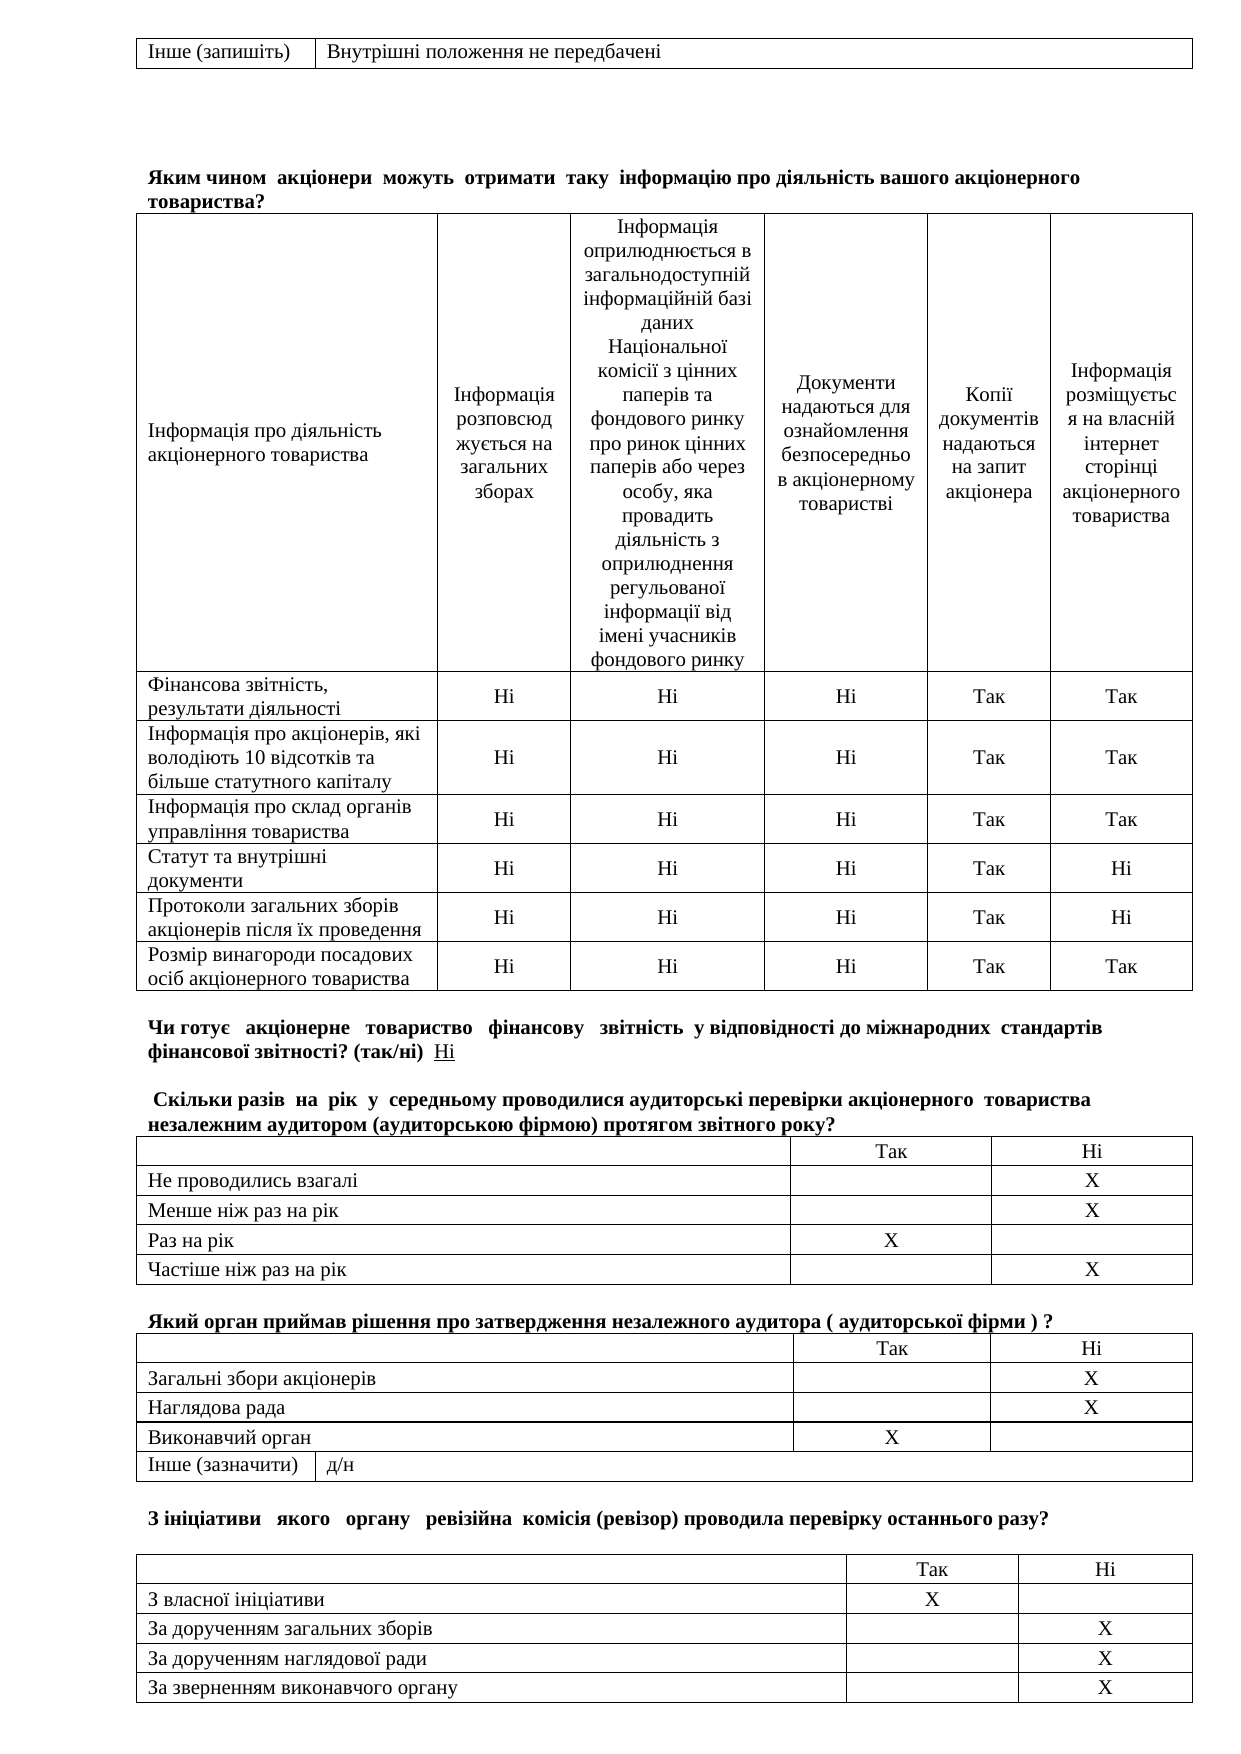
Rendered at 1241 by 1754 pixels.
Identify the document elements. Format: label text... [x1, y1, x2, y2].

table_cell Так [1051, 942, 1192, 990]
table_cell За дорученням загальних зборів [137, 1614, 846, 1642]
table_cell Ні [765, 893, 927, 941]
table_cell Ні [765, 942, 927, 990]
table_header Так [794, 1334, 990, 1362]
table_cell За дорученням наглядової ради [137, 1644, 846, 1672]
table_cell Інше (зазначити) [137, 1452, 315, 1481]
table_header Документи надаються для ознайомлення безпосередньо в акціонерному товаристві [765, 214, 927, 671]
table_header Так [847, 1555, 1018, 1583]
table_cell За зверненням виконавчого органу [137, 1673, 846, 1702]
table_cell Ні [438, 893, 570, 941]
table_cell Ні [571, 844, 764, 892]
text Чи готує акціонерне товариство фінансову звітність у відповідності до міжнародних стандартів фінансової звітності? (так/ні) Ні [148, 1015, 1181, 1063]
table_cell Наглядова рада [137, 1393, 793, 1421]
table_cell Інше (запишіть) [137, 39, 315, 67]
table_cell Ні [438, 721, 570, 793]
table_cell X [992, 1166, 1192, 1195]
table_cell [1019, 1584, 1192, 1613]
table_cell [791, 1166, 991, 1195]
table_cell Ні [765, 795, 927, 843]
table_cell Ні [438, 844, 570, 892]
table_cell Так [928, 672, 1050, 720]
table_cell Ні [765, 721, 927, 793]
table_cell Ні [571, 672, 764, 720]
table_cell Так [1051, 795, 1192, 843]
table_cell Так [928, 795, 1050, 843]
table_cell [847, 1614, 1018, 1642]
table_cell X [1019, 1673, 1192, 1702]
table_cell X [992, 1255, 1192, 1283]
table_cell Фінансова звітність, результати діяльності [137, 672, 437, 720]
table_header Ні [1019, 1555, 1192, 1583]
table_cell Ні [571, 942, 764, 990]
table_cell [794, 1393, 990, 1421]
table_cell Менше ніж раз на рік [137, 1196, 790, 1224]
table_cell [791, 1196, 991, 1224]
table_cell Ні [438, 942, 570, 990]
table_cell Ні [438, 672, 570, 720]
table_header Так [791, 1137, 991, 1165]
table_cell Статут та внутрішні документи [137, 844, 437, 892]
table_cell X [992, 1196, 1192, 1224]
table_cell Інформація про акціонерів, які володіють 10 відсотків та більше статутного капіталу [137, 721, 437, 793]
table_cell Частіше ніж раз на рік [137, 1255, 790, 1283]
table_cell [791, 1255, 991, 1283]
table_header [137, 1334, 793, 1362]
text Яким чином акціонери можуть отримати таку інформацію про діяльність вашого акціонерного товариства? [148, 165, 1181, 213]
table_cell Ні [765, 844, 927, 892]
table_cell Ні [765, 672, 927, 720]
table_cell [991, 1423, 1192, 1451]
table_cell Розмір винагороди посадових осіб акціонерного товариства [137, 942, 437, 990]
table_cell д/н [316, 1452, 1192, 1481]
table_cell Загальні збори акціонерів [137, 1363, 793, 1392]
table_header Інформація розповсюджується на загальних зборах [438, 214, 570, 671]
text Скільки разів на рік у середньому проводилися аудиторські перевірки акціонерного товариства незалежним аудитором (аудиторською фірмою) протягом звітного року? [148, 1087, 1181, 1136]
table_cell X [991, 1393, 1192, 1421]
table_cell [992, 1225, 1192, 1254]
table_cell Так [928, 893, 1050, 941]
table_cell X [1019, 1644, 1192, 1672]
table_cell X [991, 1363, 1192, 1392]
text З ініціативи якого органу ревізійна комісія (ревізор) проводила перевірку останнього разу? [148, 1506, 1181, 1530]
table_cell Ні [571, 795, 764, 843]
table_header Інформація розміщується на власній інтернет cторінці акціонерного товариства [1051, 214, 1192, 671]
table_header Інформація оприлюднюється в загальнодоступній інформаційній базі даних Національної комісії з цінних паперів та фондового ринку про ринок цінних паперів або через особу, яка провадить діяльність з оприлюднення регульованої інформації від імені учасників фондового ринку [571, 214, 764, 671]
table_cell X [847, 1584, 1018, 1613]
table_cell Виконавчий орган [137, 1423, 793, 1451]
table_cell Внутрішні положення не передбачені [316, 39, 1192, 67]
table_cell Ні [571, 893, 764, 941]
table_cell Так [928, 721, 1050, 793]
table_cell [794, 1363, 990, 1392]
table_cell Так [928, 942, 1050, 990]
table_cell X [1019, 1614, 1192, 1642]
table_cell Інформація про склад органів управління товариства [137, 795, 437, 843]
table_cell Ні [1051, 844, 1192, 892]
table_cell Протоколи загальних зборів акціонерів після їх проведення [137, 893, 437, 941]
table_header Ні [991, 1334, 1192, 1362]
table_cell Не проводились взагалі [137, 1166, 790, 1195]
table_cell [847, 1673, 1018, 1702]
table_cell X [791, 1225, 991, 1254]
table_header [137, 1137, 790, 1165]
table_cell Так [1051, 672, 1192, 720]
table_cell Раз на рік [137, 1225, 790, 1254]
table_cell [847, 1644, 1018, 1672]
table_header Ні [992, 1137, 1192, 1165]
table_cell З власної ініціативи [137, 1584, 846, 1613]
table_cell Ні [438, 795, 570, 843]
table_cell Так [1051, 721, 1192, 793]
table_header Інформація про діяльність акціонерного товариства [137, 214, 437, 671]
text Який орган приймав рішення про затвердження незалежного аудитора ( аудиторської фірми ) ? [148, 1308, 1181, 1333]
table_header [137, 1555, 846, 1583]
table_cell Ні [1051, 893, 1192, 941]
table_cell Так [928, 844, 1050, 892]
table_cell Ні [571, 721, 764, 793]
table_header Копії документів надаються на запит акціонера [928, 214, 1050, 671]
table_cell X [794, 1423, 990, 1451]
